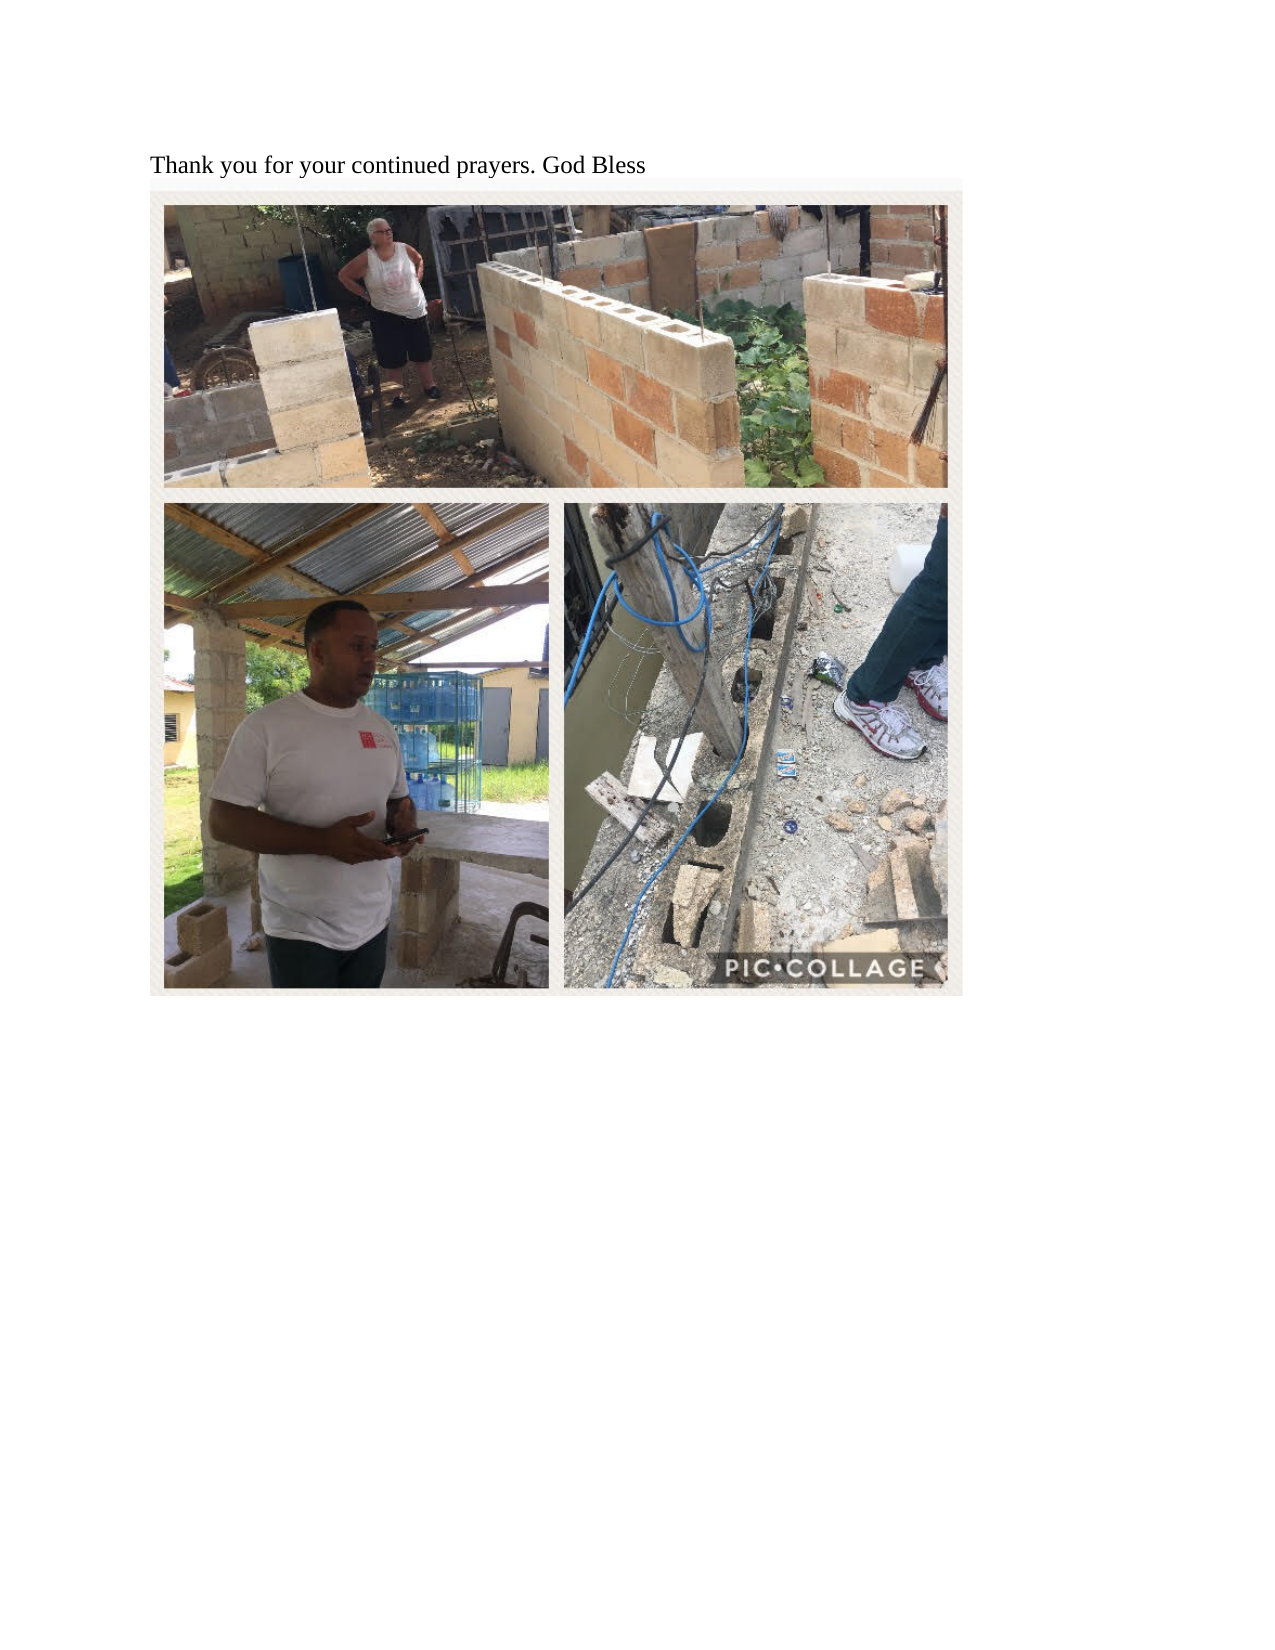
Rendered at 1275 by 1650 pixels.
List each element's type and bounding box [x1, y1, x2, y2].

text [150, 150, 1125, 996]
picture [150, 178, 963, 996]
